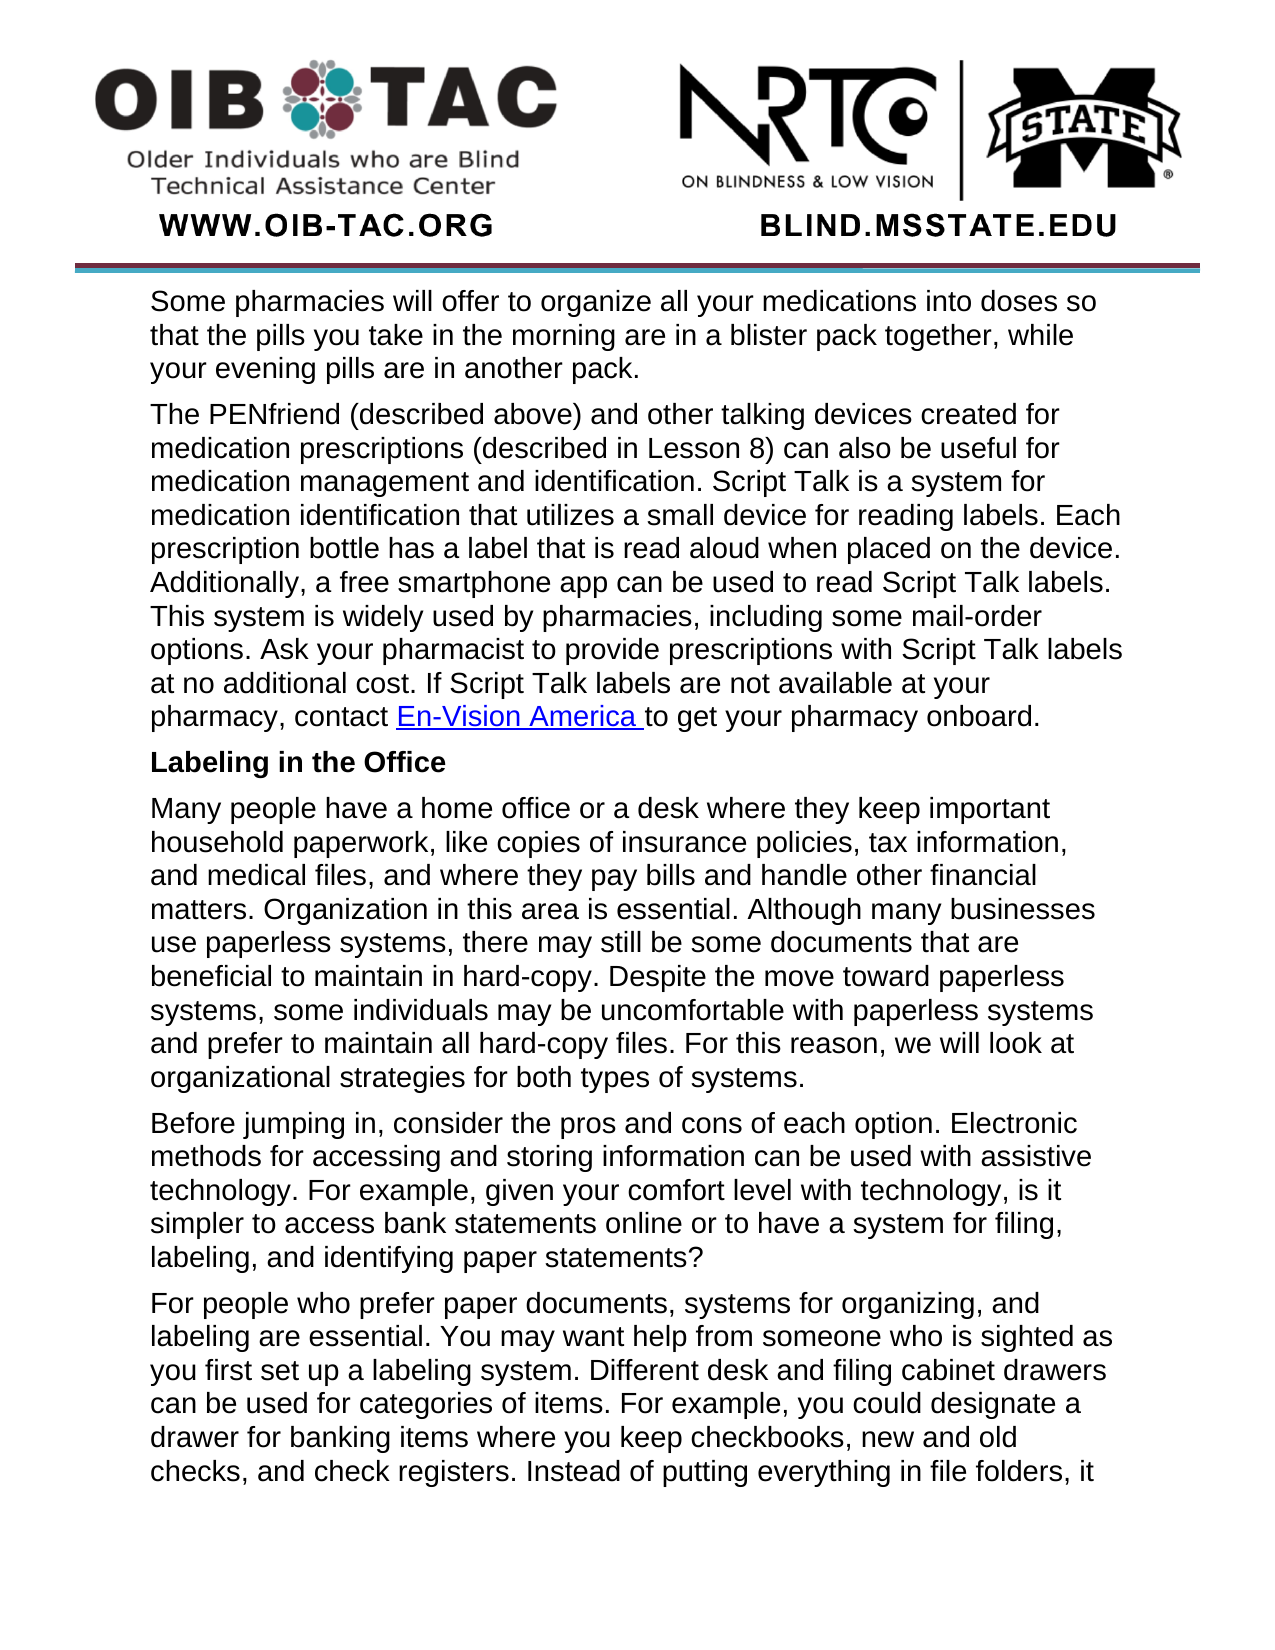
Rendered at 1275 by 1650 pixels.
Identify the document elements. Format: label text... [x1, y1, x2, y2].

subtitle Labeling in the Office [150, 745, 1125, 779]
text Many people have a home office or a desk where they keep important household paperwork, like copies of insurance policies, tax information, and medical files, and where they pay bills and handle other financial matters. Organization in this area is essential. Although many businesses use paperless systems, there may still be some documents that are beneficial to maintain in hard-copy. Despite the move toward paperless systems, some individuals may be uncomfortable with paperless systems and prefer to maintain all hard-copy files. For this reason, we will look at organizational strategies for both types of systems. [150, 791, 1125, 1093]
text The PENfriend (described above) and other talking devices created for medication prescriptions (described in Lesson 8) can also be useful for medication management and identification. Script Talk is a system for medication identification that utilizes a small device for reading labels. Each prescription bottle has a label that is read aloud when placed on the device. Additionally, a free smartphone app can be used to read Script Talk labels. This system is widely used by pharmacies, including some mail-order options. Ask your pharmacist to provide prescriptions with Script Talk labels at no additional cost. If Script Talk labels are not available at your pharmacy, contact En-Vision America to get your pharmacy onboard. [150, 397, 1125, 733]
text Before jumping in, consider the pros and cons of each option. Electronic methods for accessing and storing information can be used with assistive technology. For example, given your comfort level with technology, is it simpler to access bank statements online or to have a system for filing, labeling, and identifying paper statements? [150, 1106, 1125, 1273]
picture [61, 48, 1209, 251]
